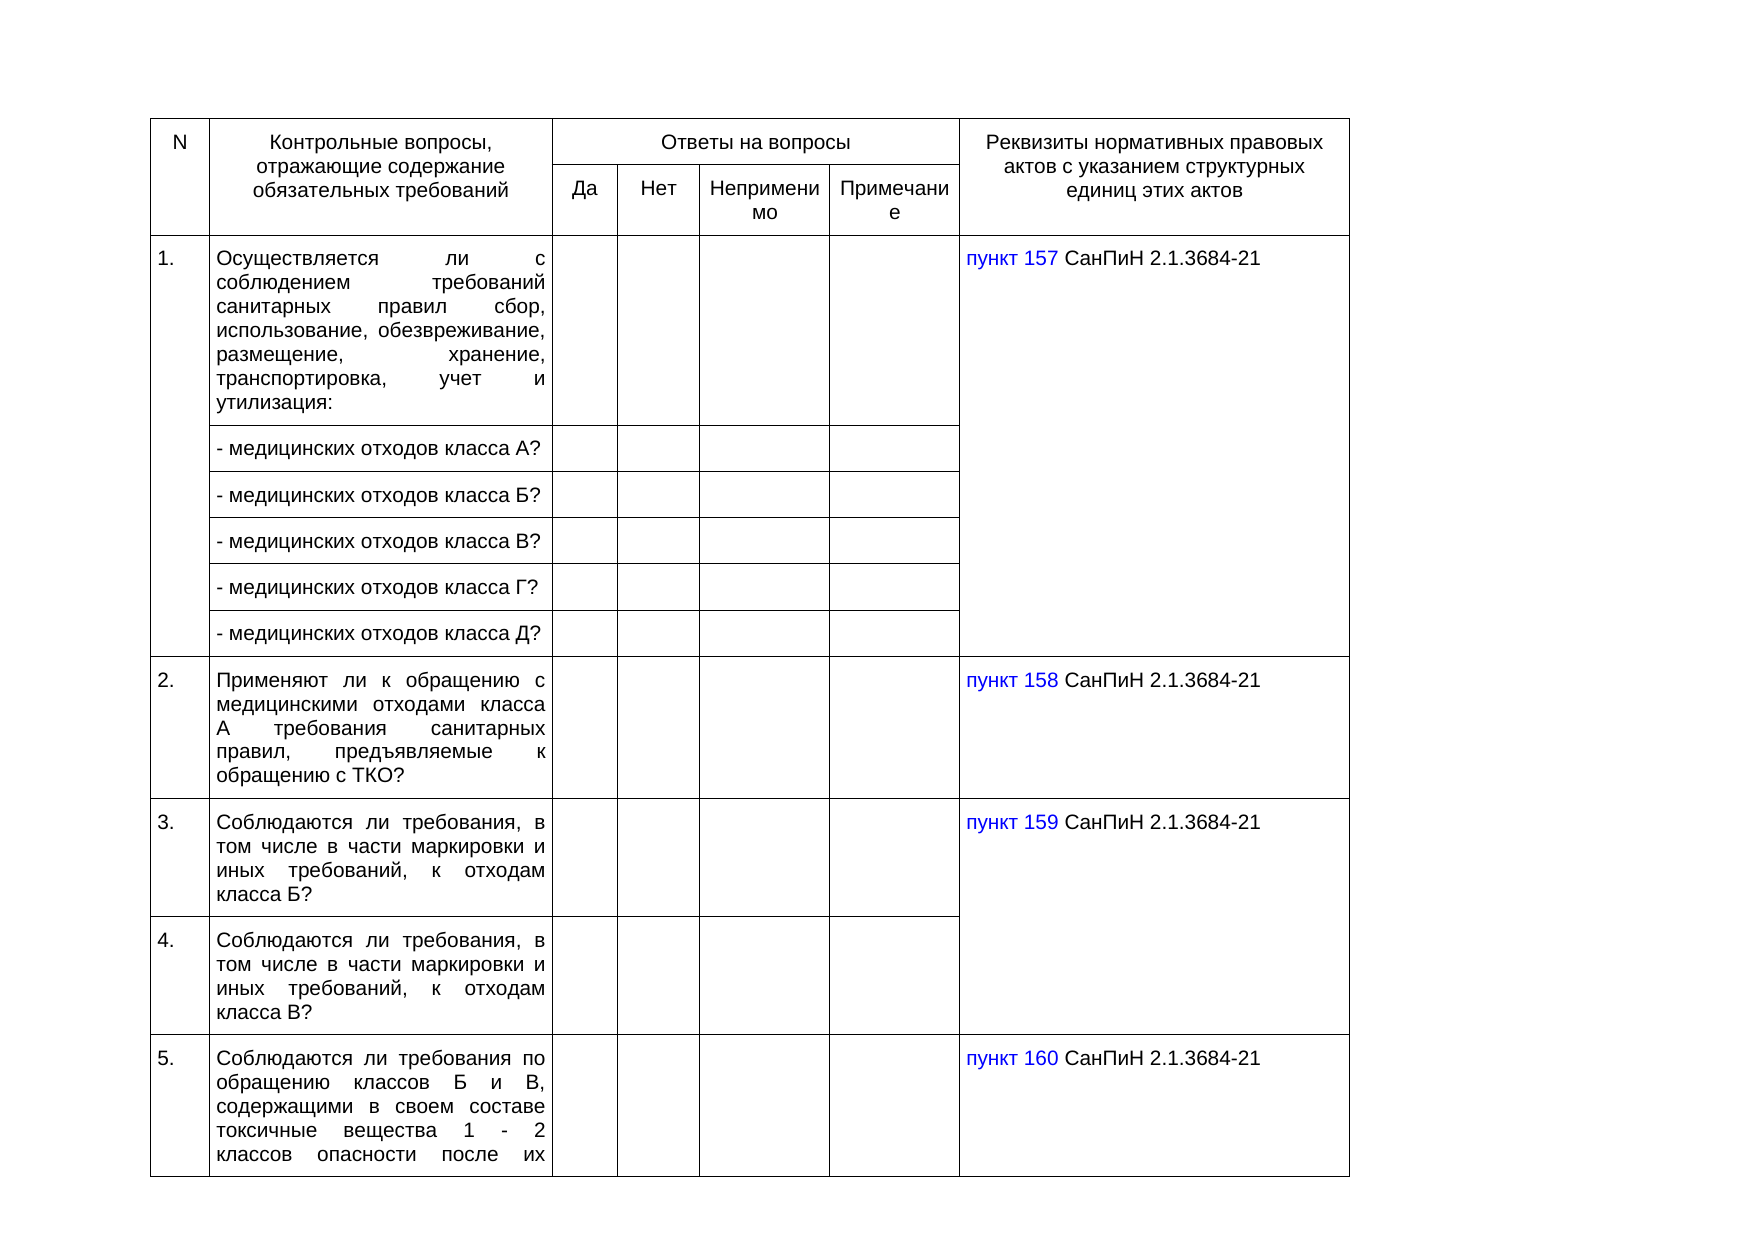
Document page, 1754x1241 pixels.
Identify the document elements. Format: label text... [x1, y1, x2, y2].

table_cell [700, 472, 829, 517]
table_cell [830, 426, 959, 471]
table_cell [618, 611, 699, 656]
table_cell Применяют ли к обращению с медицинскими отходами класса А требования санитарных правил, предъявляемые к обращению с ТКО? [210, 657, 552, 798]
table_cell - медицинских отходов класса В? [210, 518, 552, 563]
table_cell [830, 1035, 959, 1176]
table_cell Да [553, 165, 617, 234]
table_cell [830, 917, 959, 1034]
table_cell [618, 564, 699, 609]
table_header Ответы на вопросы [553, 119, 959, 164]
table_cell Соблюдаются ли требования, в том числе в части маркировки и иных требований, к отходам класса Б? [210, 799, 552, 916]
table_cell - медицинских отходов класса А? [210, 426, 552, 471]
table_header Контрольные вопросы, отражающие содержание обязательных требований [210, 119, 552, 234]
table_cell [700, 1035, 829, 1176]
table_cell [830, 472, 959, 517]
table_cell [830, 799, 959, 916]
table_cell [553, 564, 617, 609]
table_cell пункт 157 СанПиН 2.1.3684-21 [960, 236, 1349, 656]
table_cell 3. [151, 799, 209, 916]
table_cell [830, 236, 959, 424]
table_cell Соблюдаются ли требования, в том числе в части маркировки и иных требований, к отходам класса В? [210, 917, 552, 1034]
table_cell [960, 1035, 1349, 1176]
table_cell - медицинских отходов класса Б? [210, 472, 552, 517]
table_cell [553, 518, 617, 563]
table_cell - медицинских отходов класса Д? [210, 611, 552, 656]
table_cell пункт 158 СанПиН 2.1.3684-21 [960, 657, 1349, 798]
table_header Реквизиты нормативных правовых актов с указанием структурных единиц этих актов [960, 119, 1349, 234]
table_cell [700, 564, 829, 609]
table_cell Осуществляется ли с соблюдением требований санитарных правил сбор, использование, обезвреживание, размещение, хранение, транспортировка, учет и утилизация: [210, 236, 552, 424]
table_cell Неприменимо [700, 165, 829, 234]
table_cell [618, 472, 699, 517]
table_cell - медицинских отходов класса Г? [210, 564, 552, 609]
table_cell [830, 518, 959, 563]
table_cell [618, 1035, 699, 1176]
table_cell [553, 657, 617, 798]
table_cell Примечание [830, 165, 959, 234]
table_cell [700, 236, 829, 424]
table_cell [700, 611, 829, 656]
table_cell [553, 472, 617, 517]
table_cell [700, 518, 829, 563]
table_cell [830, 611, 959, 656]
table_cell [553, 917, 617, 1034]
table_cell [830, 657, 959, 798]
table_cell [553, 426, 617, 471]
table_cell 4. [151, 917, 209, 1034]
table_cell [210, 1035, 552, 1176]
table_cell [553, 236, 617, 424]
table_cell [618, 518, 699, 563]
table_cell 1. [151, 236, 209, 656]
table_cell [618, 917, 699, 1034]
table_cell [830, 564, 959, 609]
table_cell [618, 657, 699, 798]
table_cell [553, 799, 617, 916]
table_cell 5. [151, 1035, 209, 1176]
table_cell [618, 236, 699, 424]
table_cell [618, 799, 699, 916]
table_cell [553, 611, 617, 656]
table_cell [700, 426, 829, 471]
table_cell Нет [618, 165, 699, 234]
table_cell пункт 159 СанПиН 2.1.3684-21 [960, 799, 1349, 1034]
table_cell [700, 657, 829, 798]
table_cell 2. [151, 657, 209, 798]
table_cell [700, 799, 829, 916]
table_cell [618, 426, 699, 471]
table_cell [700, 917, 829, 1034]
table_cell [553, 1035, 617, 1176]
table_header N [151, 119, 209, 234]
